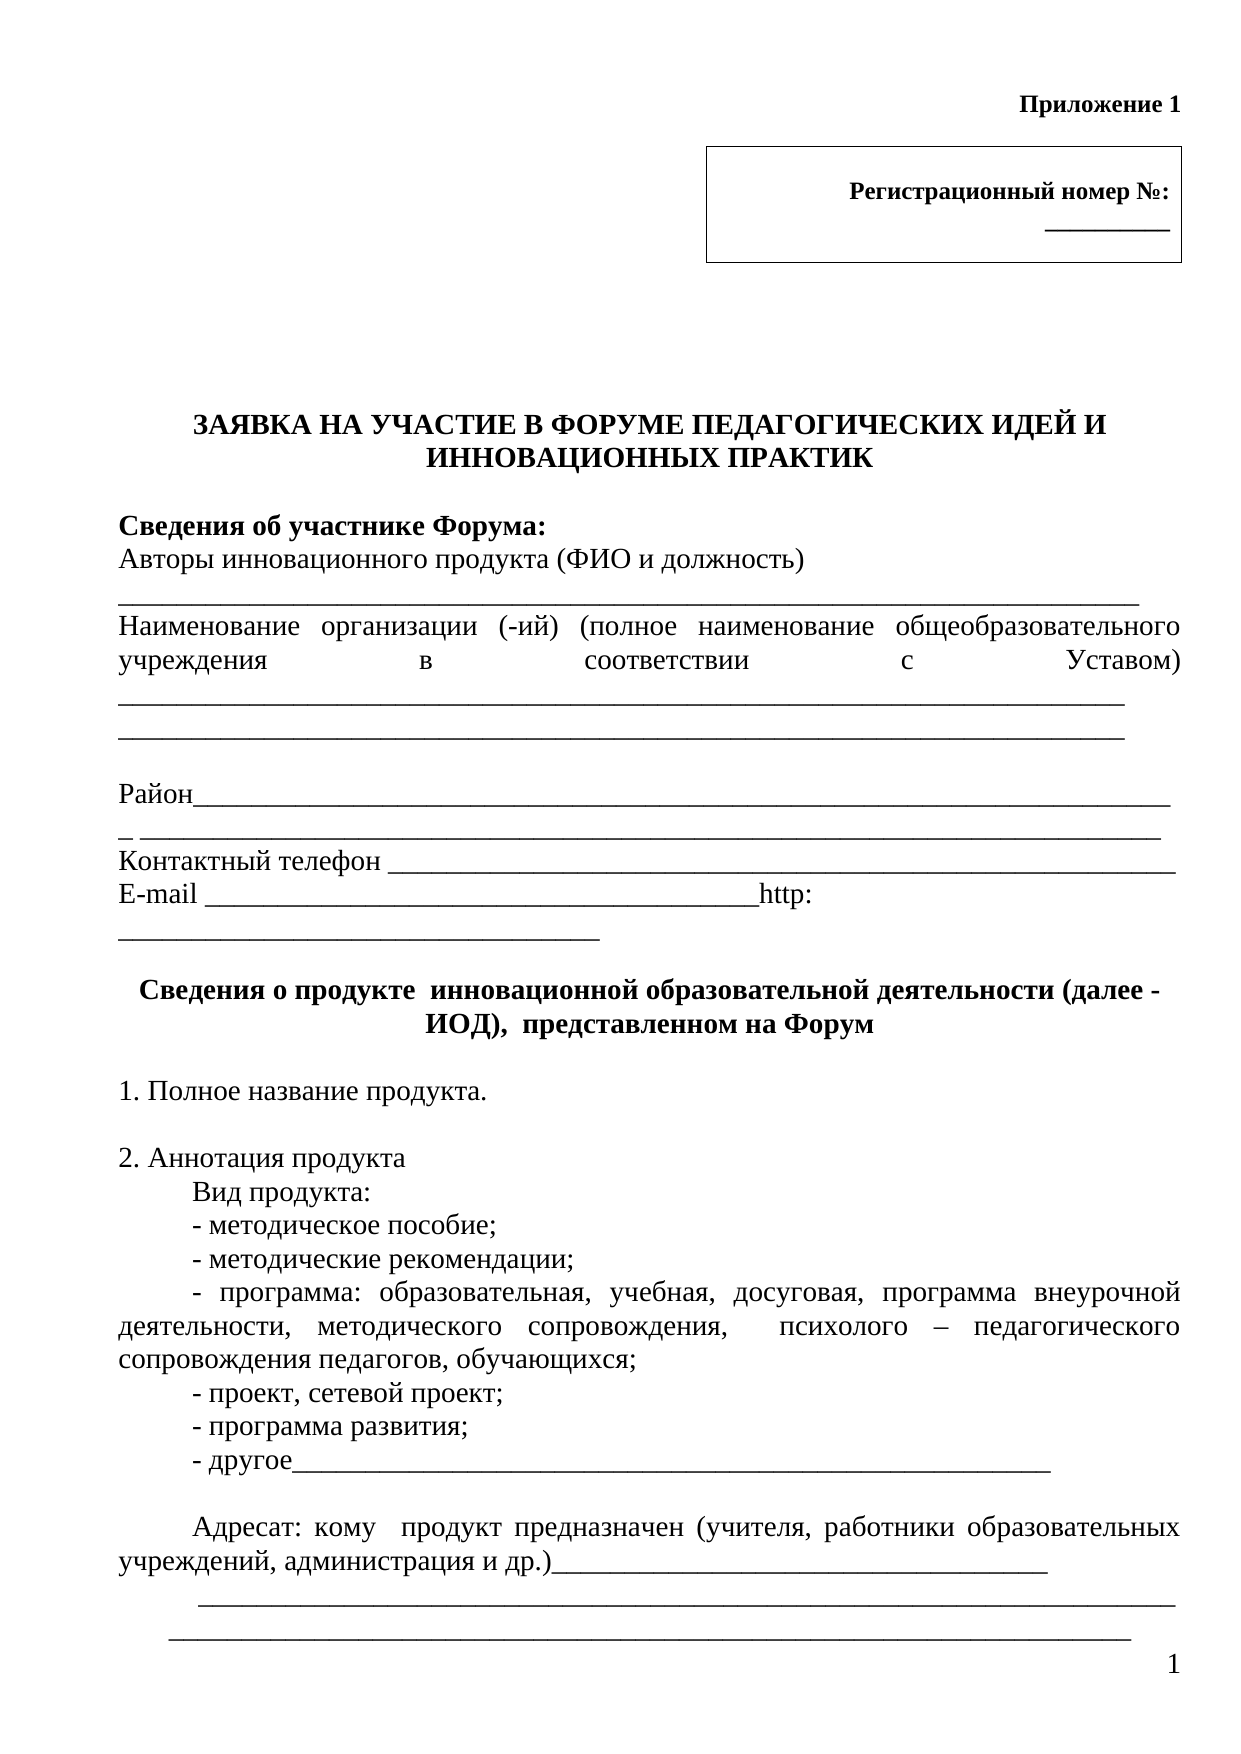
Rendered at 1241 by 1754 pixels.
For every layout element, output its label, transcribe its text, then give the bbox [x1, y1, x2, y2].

text Авторы инновационного продукта (ФИО и должность) ______________________________________________________________________ [118, 541, 1181, 608]
table_header Регистрационный номер №: __________ [707, 147, 1181, 262]
text Вид продукта: [118, 1174, 1181, 1207]
text Сведения об участнике Форума: [118, 508, 1181, 541]
text Район____________________________________________________________________ ______________________________________________________________________ [118, 776, 1181, 843]
text - другое____________________________________________________ [118, 1442, 1181, 1476]
title Приложение 1 [118, 89, 1181, 117]
text Контактный телефон ______________________________________________________ [118, 843, 1181, 877]
text ЗАЯВКА НА УЧАСТИЕ В ФОРУМЕ ПЕДАГОГИЧЕСКИХ ИДЕЙ И ИННОВАЦИОННЫХ ПРАКТИК [118, 407, 1181, 474]
text _____________________________________________________________________ [118, 709, 1181, 742]
text Сведения о продукте инновационной образовательной деятельности (далее -ИОД), представленном на Форум [118, 972, 1181, 1039]
text 1. Полное название продукта. [118, 1073, 1181, 1107]
text Наименование организации (-ий) (полное наименование общеобразовательного учреждения в соответствии с Уставом) _____________________________________________________________________ [118, 608, 1181, 709]
text E-mail ______________________________________http: _________________________________ [118, 877, 1181, 944]
text - методические рекомендации; [118, 1241, 1181, 1274]
text - программа: образовательная, учебная, досуговая, программа внеурочной деятельности, методического сопровождения, психолого – педагогического сопровождения педагогов, обучающихся; [118, 1274, 1181, 1375]
text - проект, сетевой проект; [118, 1375, 1181, 1408]
text - методическое пособие; [118, 1207, 1181, 1241]
text _____________________________________________________________________________________________________________________________________ [118, 1576, 1181, 1643]
text - программа развития; [118, 1408, 1181, 1442]
text Адресат: кому продукт предназначен (учителя, работники образовательных учреждений, администрация и др.)__________________________________ [118, 1509, 1181, 1576]
text 2. Аннотация продукта [118, 1140, 1181, 1174]
